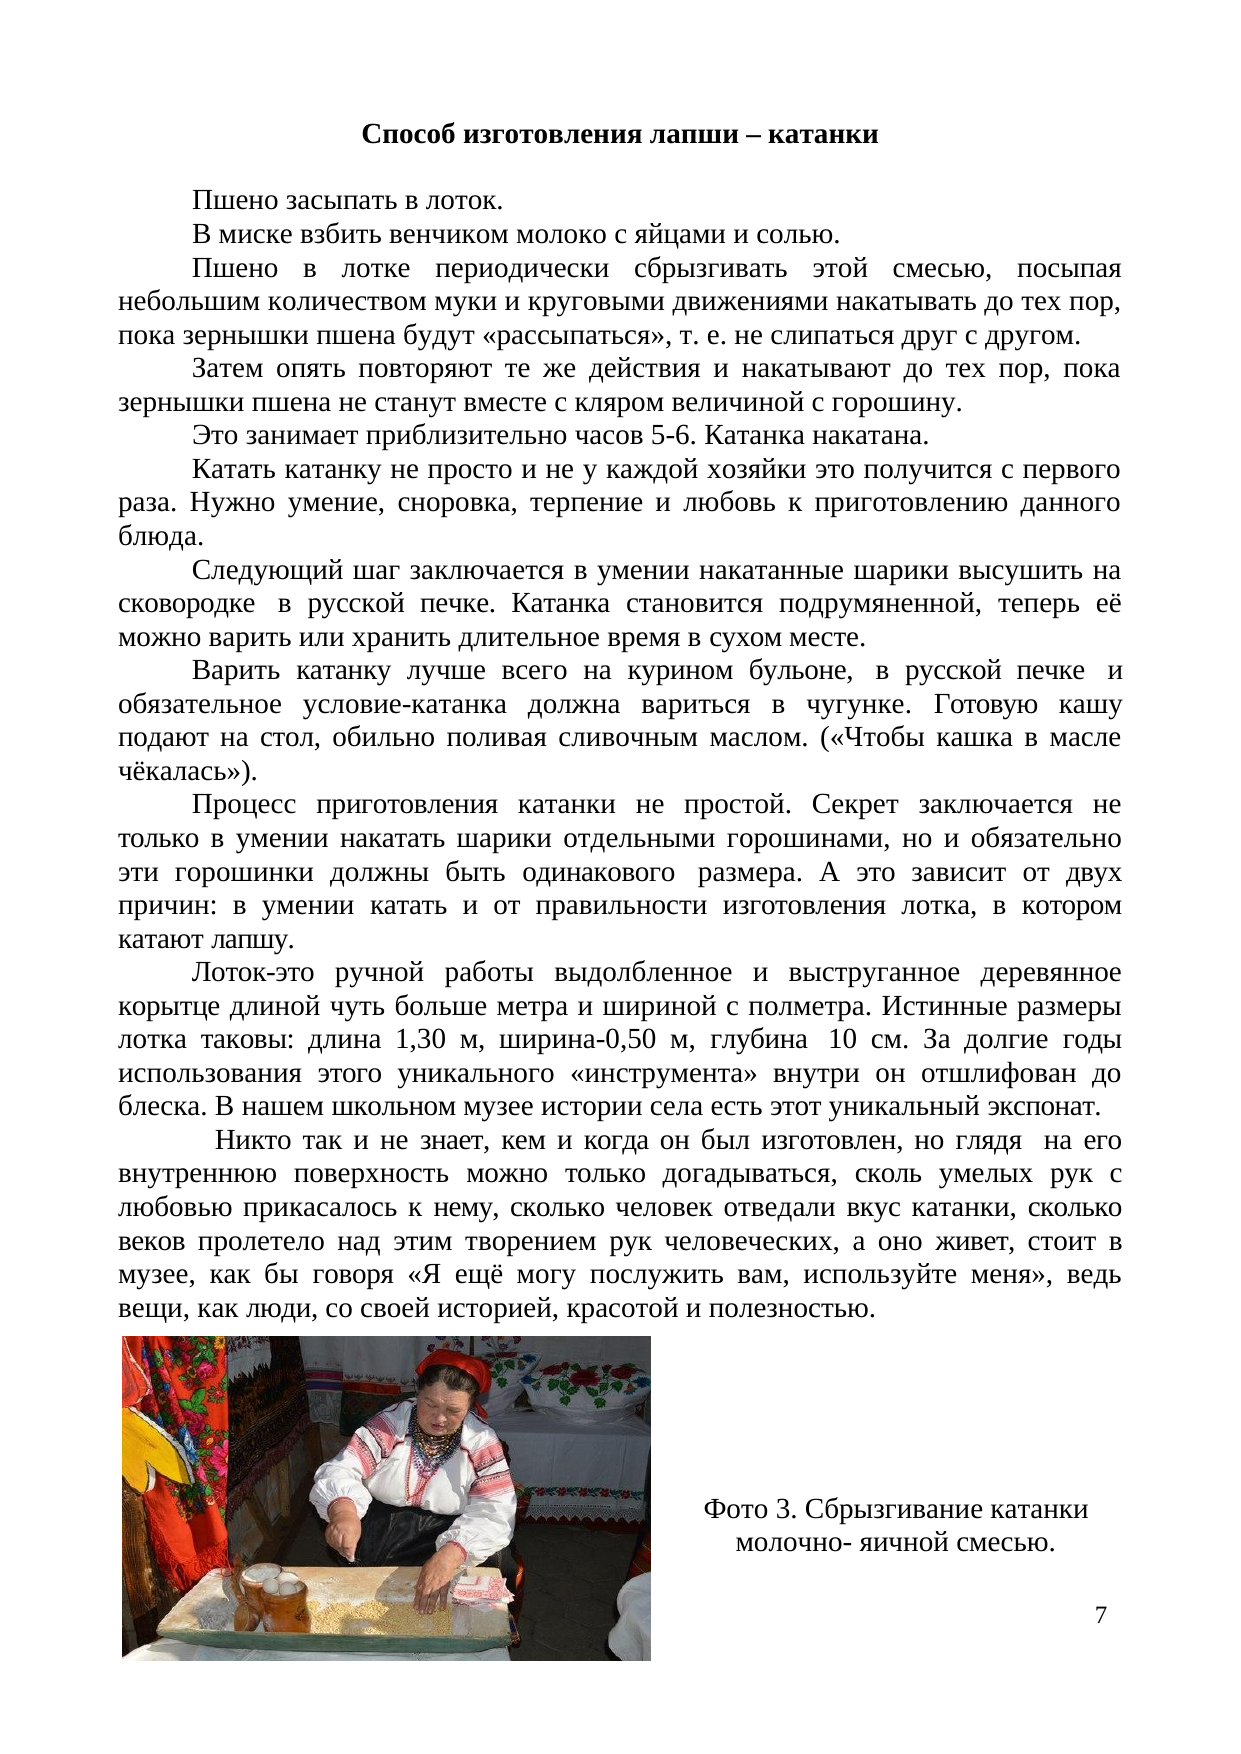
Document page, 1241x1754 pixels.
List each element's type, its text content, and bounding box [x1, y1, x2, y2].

text В миске взбить венчиком молоко с яйцами и солью. [192, 216, 1134, 250]
text Затем опять повторяют те же действия и накатывают до тех пор, пока зернышки пшена не станут вместе с кляром величиной с горошину. [118, 351, 1122, 418]
text Катать катанку не просто и не у каждой хозяйки это получится с первого раза. Нужно умение, сноровка, терпение и любовь к приготовлению данного блюда. [118, 451, 1122, 552]
picture [122, 1336, 651, 1661]
subtitle Способ изготовления лапши – катанки [211, 116, 1029, 149]
text Фото 3. Сбрызгивание катанки молочно- яичной смесью. [703, 1491, 1092, 1558]
text Пшено засыпать в лоток. [192, 183, 1134, 216]
text Пшено в лотке периодически сбрызгивать этой смесью, посыпая небольшим количеством муки и круговыми движениями накатывать до тех пор, пока зернышки пшена будут «рассыпаться», т. е. не слипаться друг с другом. [118, 250, 1123, 350]
text Варить катанку лучше всего на курином бульоне, в русской печке и обязательное условие-катанка должна вариться в чугунке. Готовую кашу подают на стол, обильно поливая сливочным маслом. («Чтобы кашка в масле чёкалась»). [118, 652, 1123, 787]
text Это занимает приблизительно часов 5-6. Катанка накатана. [192, 418, 1134, 451]
text Следующий шаг заключается в умении накатанные шарики высушить на сковородке в русской печке. Катанка становится подрумяненной, теперь её можно варить или хранить длительное время в сухом месте. [118, 552, 1122, 652]
text Лоток-это ручной работы выдолбленное и выструганное деревянное корытце длиной чуть больше метра и шириной с полметра. Истинные размеры лотка таковы: длина 1,30 м, ширина-0,50 м, глубина 10 см. За долгие годы использования этого уникального «инструмента» внутри он отшлифован до блеска. В нашем школьном музее истории села есть этот уникальный экспонат. [118, 954, 1122, 1122]
text Никто так и не знает, кем и когда он был изготовлен, но глядя на его внутреннюю поверхность можно только догадываться, сколь умелых рук с любовью прикасалось к нему, сколько человек отведали вкус катанки, сколько веков пролетело над этим творением рук человеческих, а оно живет, стоит в музее, как бы говоря «Я ещё могу послужить вам, используйте меня», ведь вещи, как люди, со своей историей, красотой и полезностью. [118, 1122, 1122, 1323]
text Процесс приготовления катанки не простой. Секрет заключается не только в умении накатать шарики отдельными горошинами, но и обязательно эти горошинки должны быть одинакового размера. А это зависит от двух причин: в умении катать и от правильности изготовления лотка, в котором катают лапшу. [118, 787, 1122, 954]
